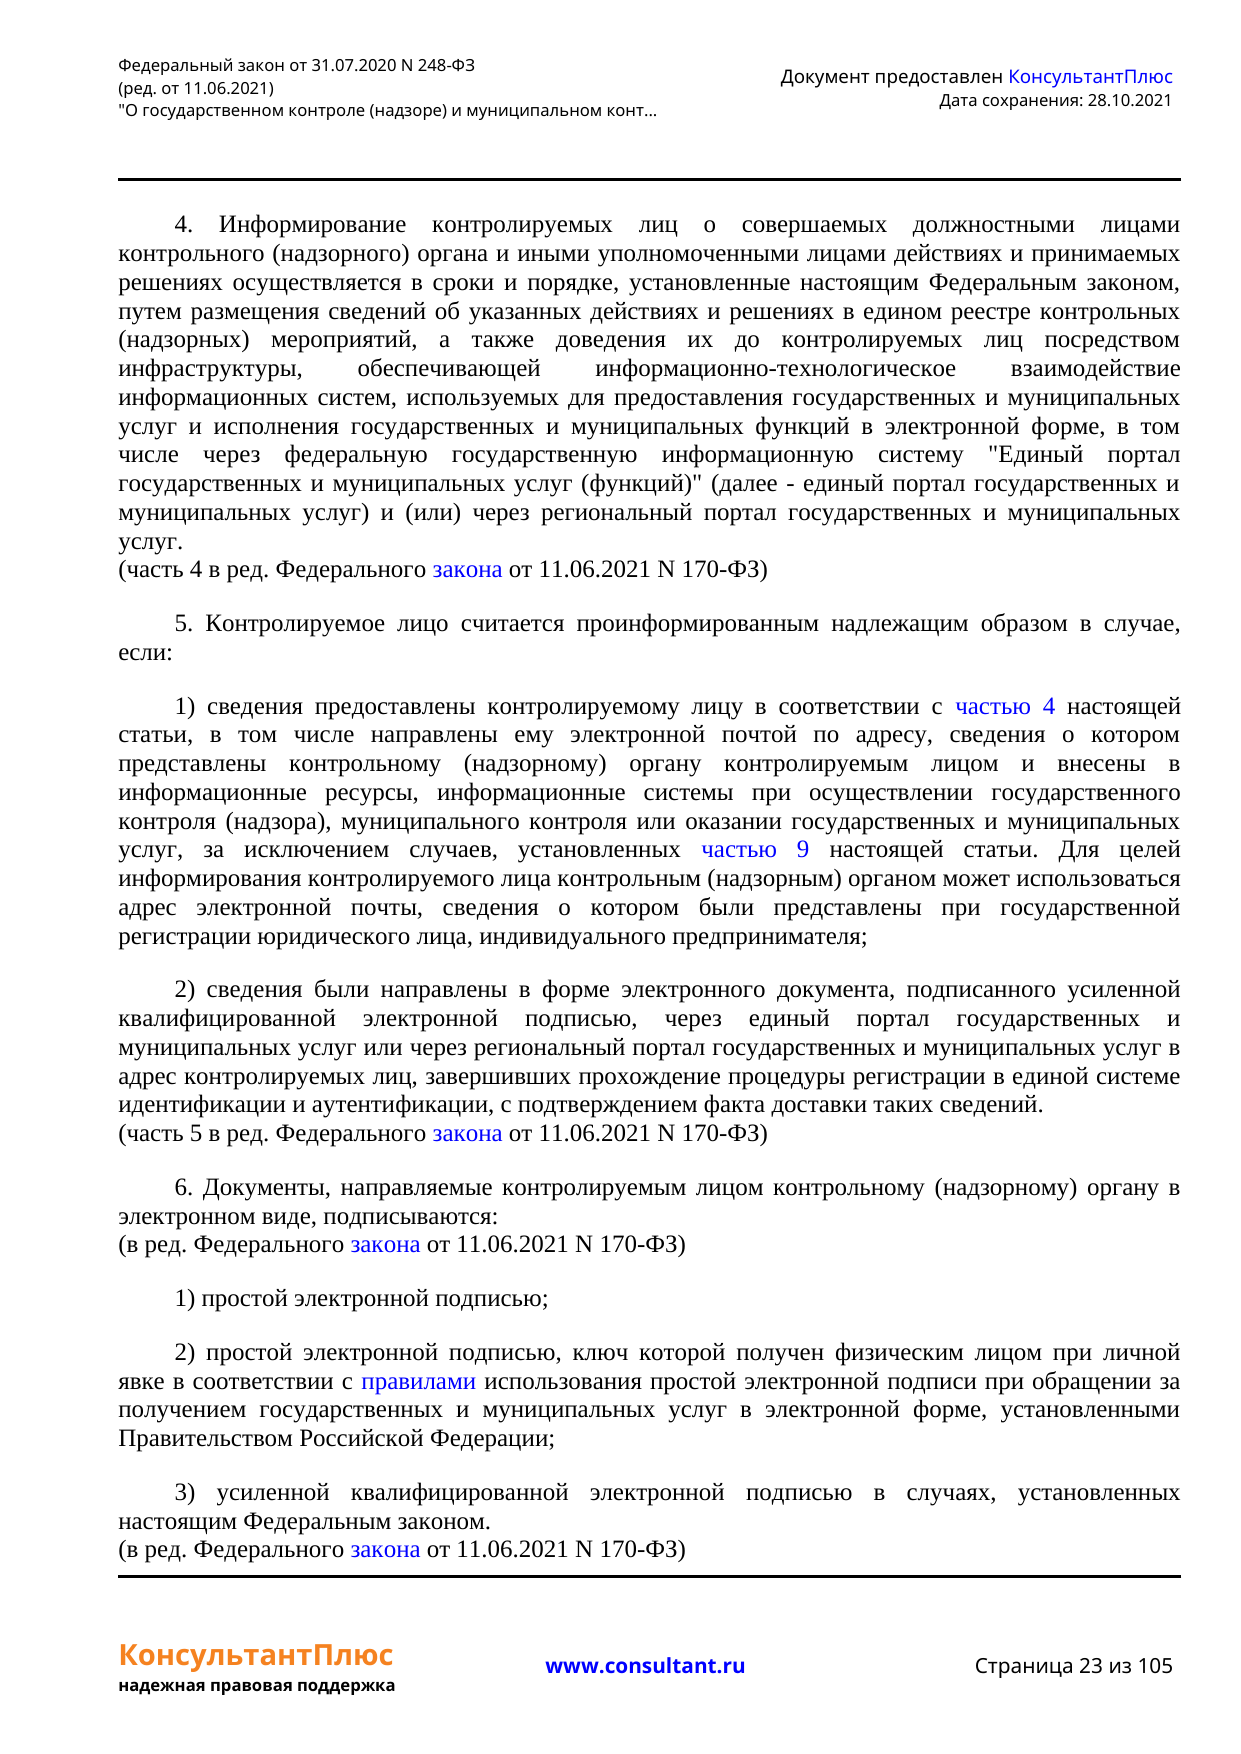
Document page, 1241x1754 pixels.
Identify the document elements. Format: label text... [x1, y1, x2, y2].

text 3) усиленной квалифицированной электронной подписью в случаях, установленных настоящим Федеральным законом. [118, 1477, 1181, 1534]
text (часть 5 в ред. Федерального закона от 11.06.2021 N 170-ФЗ) [118, 1118, 1181, 1147]
text 6. Документы, направляемые контролируемым лицом контрольному (надзорному) органу в электронном виде, подписываются: [118, 1172, 1181, 1229]
text 1) сведения предоставлены контролируемому лицу в соответствии с частью 4 настоящей статьи, в том числе направлены ему электронной почтой по адресу, сведения о котором представлены контрольному (надзорному) органу контролируемым лицом и внесены в информационные ресурсы, информационные системы при осуществлении государственного контроля (надзора), муниципального контроля или оказании государственных и муниципальных услуг, за исключением случаев, установленных частью 9 настоящей статьи. Для целей информирования контролируемого лица контрольным (надзорным) органом может использоваться адрес электронной почты, сведения о котором были представлены при государственной регистрации юридического лица, индивидуального предпринимателя; [118, 691, 1181, 949]
text 4. Информирование контролируемых лиц о совершаемых должностными лицами контрольного (надзорного) органа и иными уполномоченными лицами действиях и принимаемых решениях осуществляется в сроки и порядке, установленные настоящим Федеральным законом, путем размещения сведений об указанных действиях и решениях в едином реестре контрольных (надзорных) мероприятий, а также доведения их до контролируемых лиц посредством инфраструктуры, обеспечивающей информационно-технологическое взаимодействие информационных систем, используемых для предоставления государственных и муниципальных услуг и исполнения государственных и муниципальных функций в электронной форме, в том числе через федеральную государственную информационную систему "Единый портал государственных и муниципальных услуг (функций)" (далее - единый портал государственных и муниципальных услуг) и (или) через региональный портал государственных и муниципальных услуг. [118, 209, 1181, 554]
text 5. Контролируемое лицо считается проинформированным надлежащим образом в случае, если: [118, 608, 1181, 666]
text 2) сведения были направлены в форме электронного документа, подписанного усиленной квалифицированной электронной подписью, через единый портал государственных и муниципальных услуг или через региональный портал государственных и муниципальных услуг в адрес контролируемых лиц, завершивших прохождение процедуры регистрации в единой системе идентификации и аутентификации, с подтверждением факта доставки таких сведений. [118, 974, 1181, 1118]
text (в ред. Федерального закона от 11.06.2021 N 170-ФЗ) [118, 1534, 1181, 1563]
text (в ред. Федерального закона от 11.06.2021 N 170-ФЗ) [118, 1229, 1181, 1258]
text 2) простой электронной подписью, ключ которой получен физическим лицом при личной явке в соответствии с правилами использования простой электронной подписи при обращении за получением государственных и муниципальных услуг в электронной форме, установленными Правительством Российской Федерации; [118, 1337, 1181, 1452]
text 1) простой электронной подписью; [118, 1283, 1181, 1312]
text (часть 4 в ред. Федерального закона от 11.06.2021 N 170-ФЗ) [118, 554, 1181, 583]
